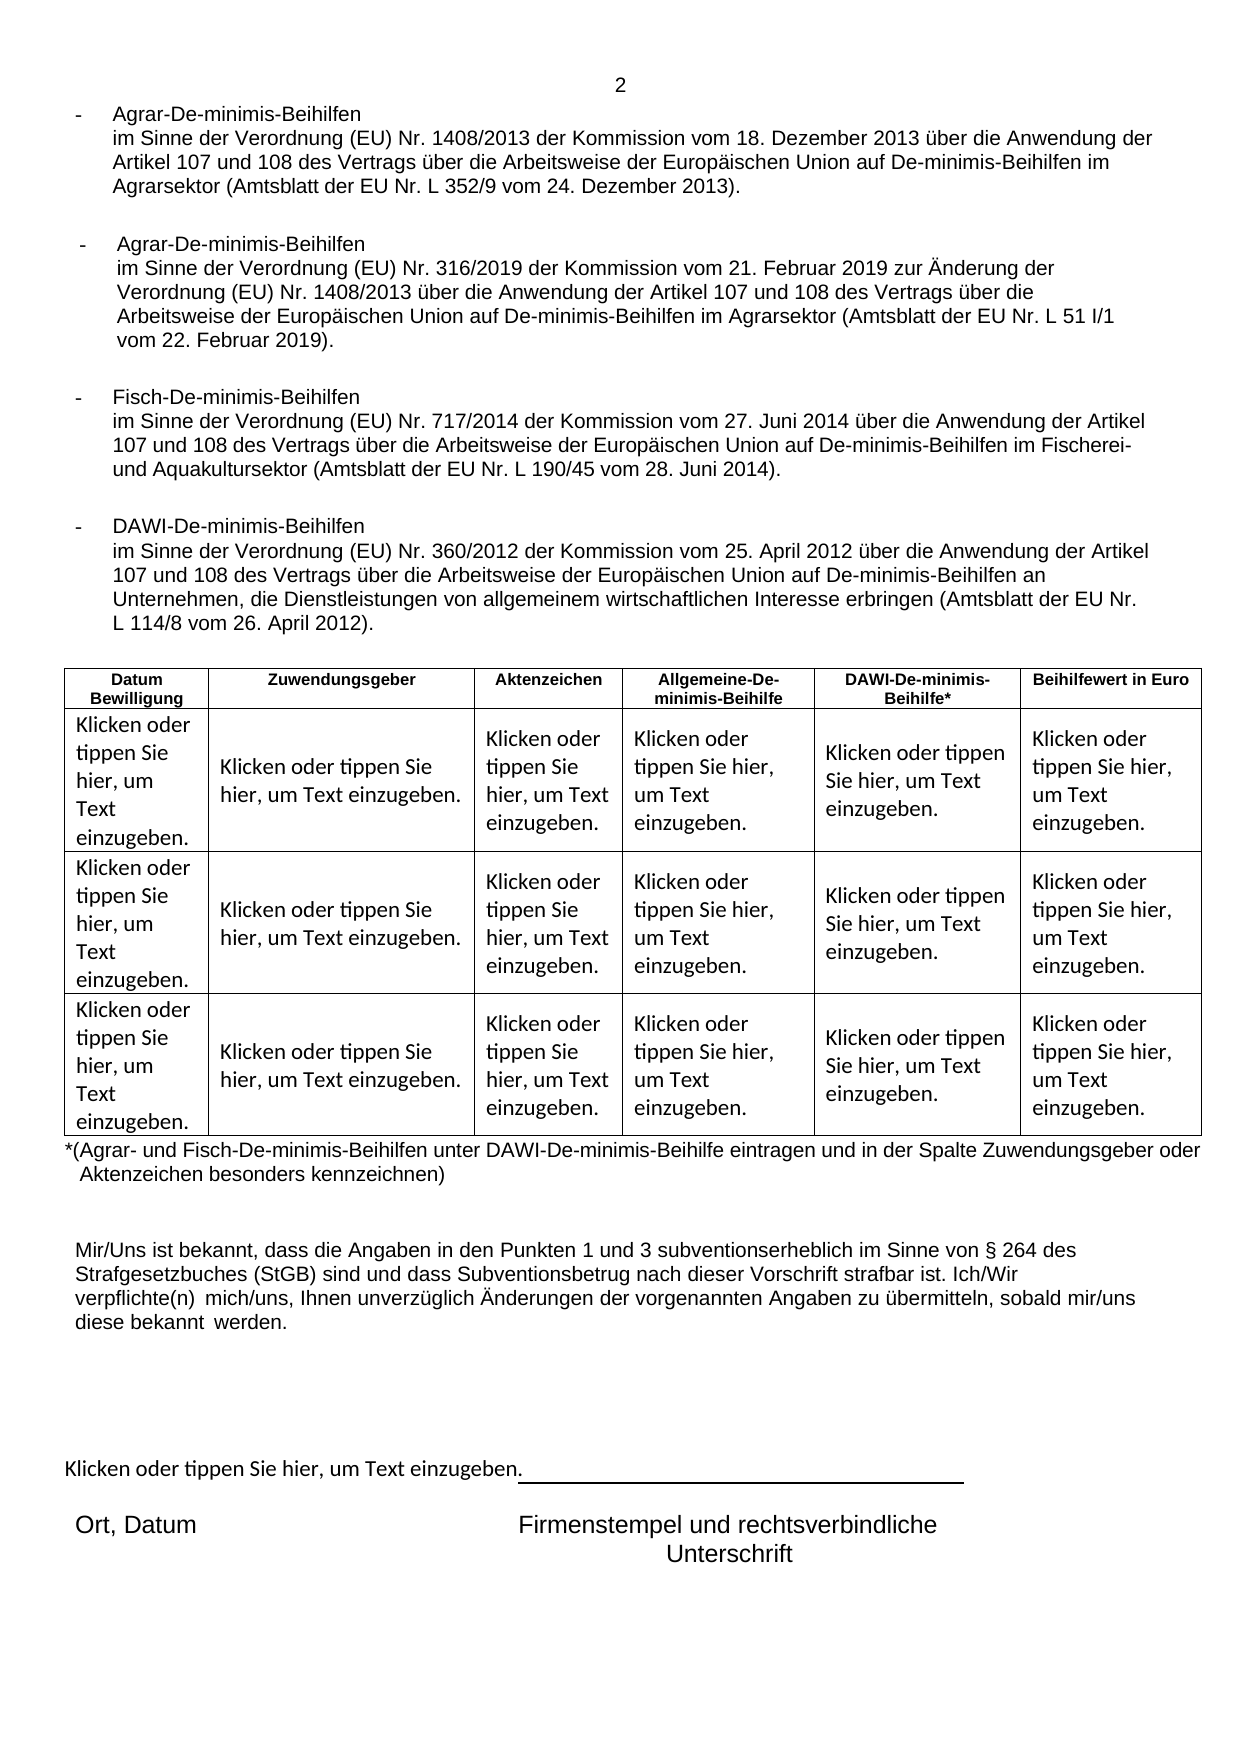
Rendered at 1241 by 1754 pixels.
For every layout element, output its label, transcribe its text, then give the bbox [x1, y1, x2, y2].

list Agrar-De-minimis-Beihilfen [75, 102, 1217, 126]
text im Sinne der Verordnung (EU) Nr. 316/2019 der Kommission vom 21. Februar 2019 zur Änderung der Verordnung (EU) Nr. 1408/2013 über die Anwendung der Artikel 107 und 108 des Vertrags über die Arbeitsweise der Europäischen Union auf De-minimis-Beihilfen im Agrarsektor (Amtsblatt der EU Nr. L 51 I/1 vom 22. Februar 2019). [117, 256, 1156, 351]
table_header Allgemeine-De-minimis-Beihilfe [623, 669, 814, 708]
table_header Aktenzeichen [475, 669, 622, 708]
text im Sinne der Verordnung (EU) Nr. 717/2014 der Kommission vom 27. Juni 2014 über die Anwendung der Artikel 107 und 108 des Vertrags über die Arbeitsweise der Europäischen Union auf De-minimis-Beihilfen im Fischerei- und Aquakultursektor (Amtsblatt der EU Nr. L 190/45 vom 28. Juni 2014). [112, 409, 1156, 481]
table_header Beihilfewert in Euro [1021, 669, 1201, 708]
table_header Zuwendungsgeber [209, 669, 474, 708]
text im Sinne der Verordnung (EU) Nr. 360/2012 der Kommission vom 25. April 2012 über die Anwendung der Artikel 107 und 108 des Vertrags über die Arbeitsweise der Europäischen Union auf De-minimis-Beihilfen an Unternehmen, die Dienstleistungen von allgemeinem wirtschaftlichen Interesse erbringen (Amtsblatt der EU Nr. L 114/8 vom 26. April 2012). [112, 538, 1156, 634]
list DAWI-De-minimis-Beihilfen [75, 514, 1217, 538]
text *(Agrar- und Fisch-De-minimis-Beihilfen unter DAWI-De-minimis-Beihilfe eintragen und in der Spalte Zuwendungsgeber oder Aktenzeichen besonders kennzeichnen) [64, 1137, 1217, 1185]
text Ort, Datum Firmenstempel und rechtsverbindliche Unterschrift [75, 1510, 941, 1568]
text 2 [64, 73, 1176, 97]
text im Sinne der Verordnung (EU) Nr. 1408/2013 der Kommission vom 18. Dezember 2013 über die Anwendung der Artikel 107 und 108 des Vertrags über die Arbeitsweise der Europäischen Union auf De-minimis-Beihilfen im Agrarsektor (Amtsblatt der EU Nr. L 352/9 vom 24. Dezember 2013). [112, 126, 1156, 198]
table_header DAWI-De-minimis-Beihilfe* [815, 669, 1020, 708]
text Mir/Uns ist bekannt, dass die Angaben in den Punkten 1 und 3 subventionserheblich im Sinne von § 264 des Strafgesetzbuches (StGB) sind und dass Subventionsbetrug nach dieser Vorschrift strafbar ist. Ich/Wir verpflichte(n) mich/uns, Ihnen unverzüglich Änderungen der vorgenannten Angaben zu übermitteln, sobald mir/uns diese bekannt werden. [75, 1238, 1144, 1334]
table_header Datum Bewilligung [65, 669, 208, 708]
list Agrar-De-minimis-Beihilfen [79, 231, 1156, 256]
list Fisch-De-minimis-Beihilfen [75, 385, 1217, 409]
